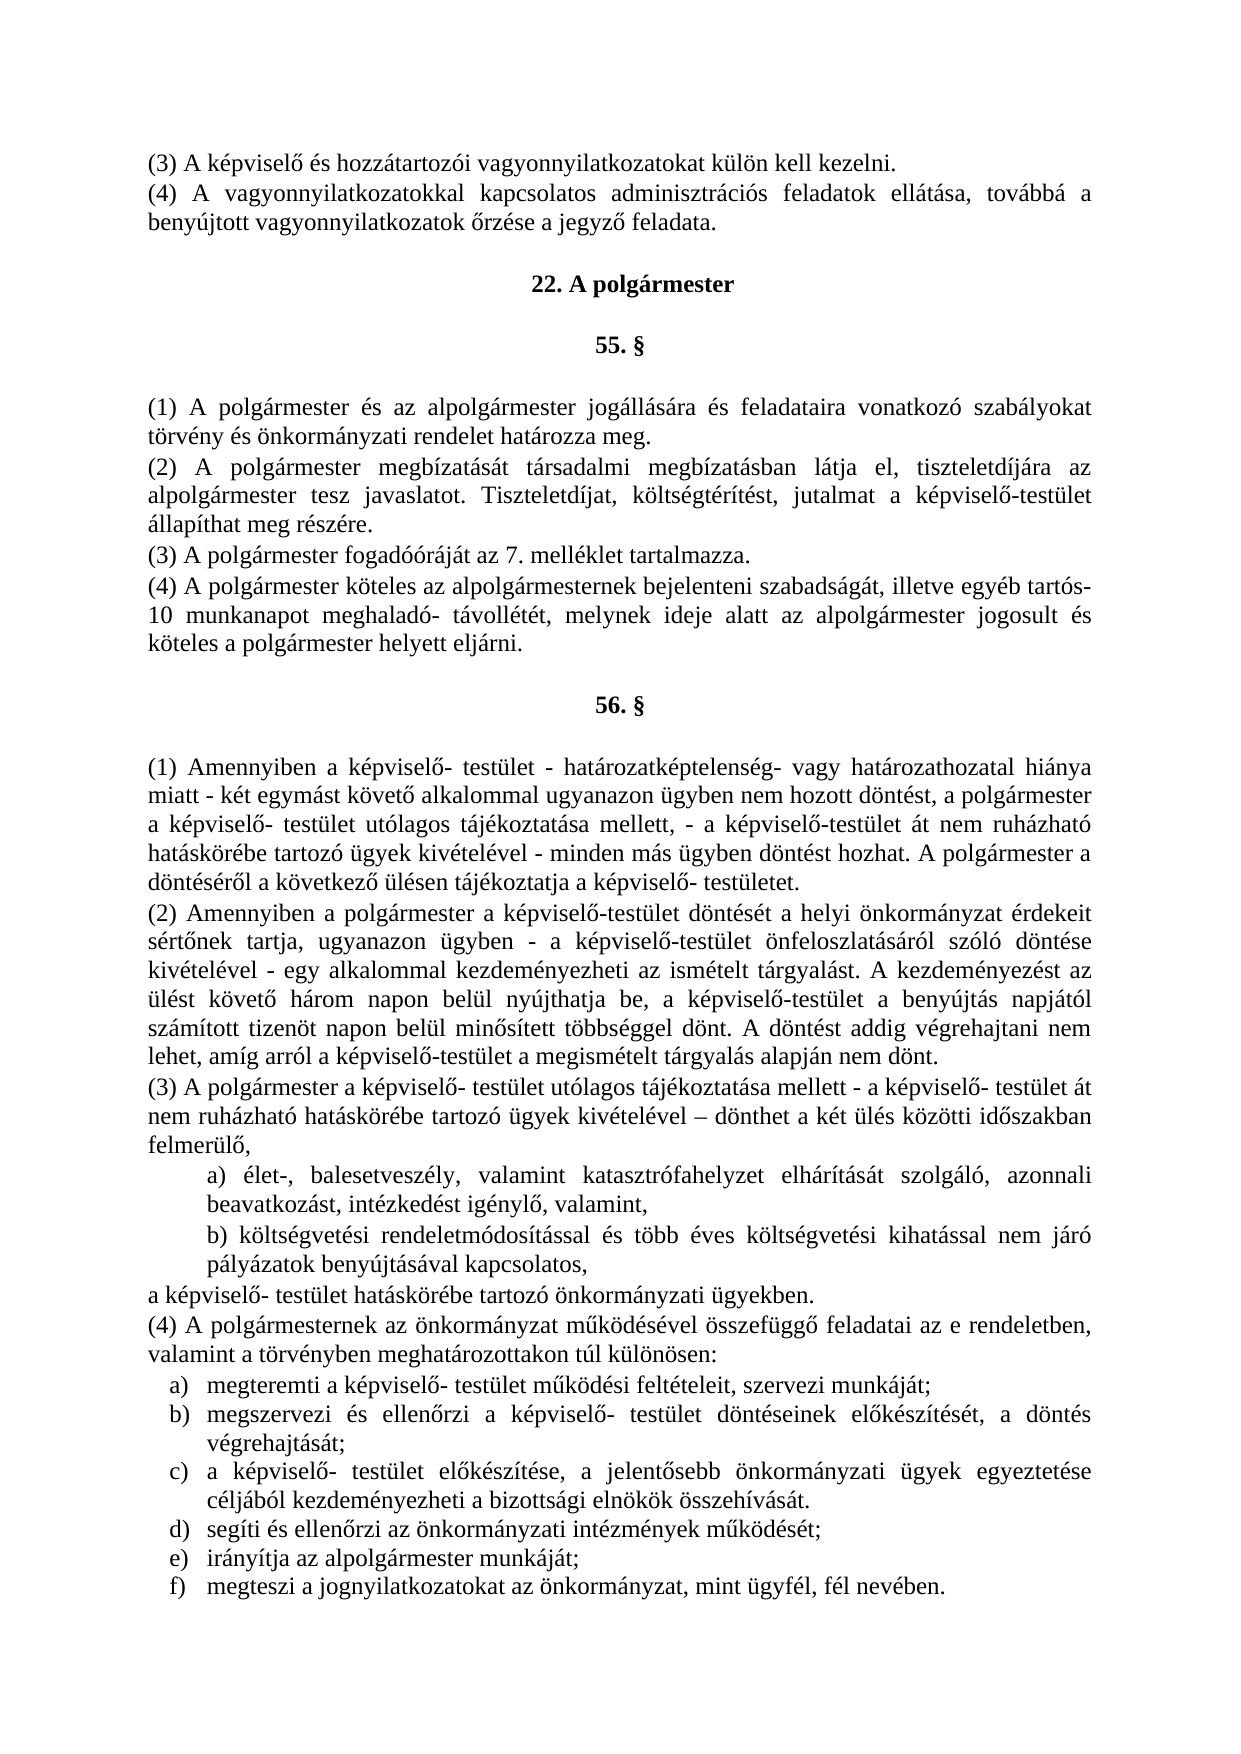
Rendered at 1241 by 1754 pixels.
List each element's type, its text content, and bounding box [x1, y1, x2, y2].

text (4) A polgármester köteles az alpolgármesternek bejelenteni szabadságát, illetve egyéb tartós- 10 munkanapot meghaladó- távollétét, melynek ideje alatt az alpolgármester jogosult és köteles a polgármester helyett eljárni. [148, 571, 1093, 657]
text (1) A polgármester és az alpolgármester jogállására és feladataira vonatkozó szabályokat törvény és önkormányzati rendelet határozza meg. [148, 392, 1093, 450]
text a) élet-, balesetveszély, valamint katasztrófahelyzet elhárítását szolgáló, azonnali beavatkozást, intézkedést igénylő, valamint, [207, 1161, 1093, 1218]
list megszervezi és ellenőrzi a képviselő- testület döntéseinek előkészítését, a döntés végrehajtását; [169, 1399, 1093, 1456]
text a képviselő- testület hatáskörébe tartozó önkormányzati ügyekben. [148, 1280, 1093, 1308]
text (1) Amennyiben a képviselő- testület - határozatképtelenség- vagy határozathozatal hiánya miatt - két egymást követő alkalommal ugyanazon ügyben nem hozott döntést, a polgármester a képviselő- testület utólagos tájékoztatása mellett, - a képviselő-testület át nem ruházható hatáskörébe tartozó ügyek kivételével - minden más ügyben döntést hozhat. A polgármester a döntéséről a következő ülésen tájékoztatja a képviselő- testületet. [148, 752, 1093, 896]
text (4) A polgármesternek az önkormányzat működésével összefüggő feladatai az e rendeletben, valamint a törvényben meghatározottakon túl különösen: [148, 1311, 1093, 1368]
list irányítja az alpolgármester munkáját; [169, 1543, 1093, 1571]
list megteremti a képviselő- testület működési feltételeit, szervezi munkáját; [169, 1370, 1093, 1399]
text 55. § [148, 331, 1093, 359]
text (3) A képviselő és hozzátartozói vagyonnyilatkozatokat külön kell kezelni. [148, 148, 1093, 176]
text 22. A polgármester [148, 269, 1093, 298]
text (4) A vagyonnyilatkozatokkal kapcsolatos adminisztrációs feladatok ellátása, továbbá a benyújtott vagyonnyilatkozatok őrzése a jegyző feladata. [148, 178, 1093, 236]
text (3) A polgármester a képviselő- testület utólagos tájékoztatása mellett - a képviselő- testület át nem ruházható hatáskörébe tartozó ügyek kivételével – dönthet a két ülés közötti időszakban felmerülő, [148, 1072, 1093, 1158]
text (3) A polgármester fogadóóráját az 7. melléklet tartalmazza. [148, 540, 1093, 569]
text b) költségvetési rendeletmódosítással és több éves költségvetési kihatással nem járó pályázatok benyújtásával kapcsolatos, [207, 1220, 1093, 1278]
text (2) Amennyiben a polgármester a képviselő-testület döntését a helyi önkormányzat érdekeit sértőnek tartja, ugyanazon ügyben - a képviselő-testület önfeloszlatásáról szóló döntése kivételével - egy alkalommal kezdeményezheti az ismételt tárgyalást. A kezdeményezést az ülést követő három napon belül nyújthatja be, a képviselő-testület a benyújtás napjától számított tizenöt napon belül minősített többséggel dönt. A döntést addig végrehajtani nem lehet, amíg arról a képviselő-testület a megismételt tárgyalás alapján nem dönt. [148, 898, 1093, 1070]
text 56. § [148, 690, 1093, 719]
list segíti és ellenőrzi az önkormányzati intézmények működését; [169, 1514, 1093, 1543]
list a képviselő- testület előkészítése, a jelentősebb önkormányzati ügyek egyeztetése céljából kezdeményezheti a bizottsági elnökök összehívását. [169, 1456, 1093, 1514]
text (2) A polgármester megbízatását társadalmi megbízatásban látja el, tiszteletdíjára az alpolgármester tesz javaslatot. Tiszteletdíjat, költségtérítést, jutalmat a képviselő-testület állapíthat meg részére. [148, 452, 1093, 538]
list megteszi a jognyilatkozatokat az önkormányzat, mint ügyfél, fél nevében. [169, 1571, 1093, 1600]
